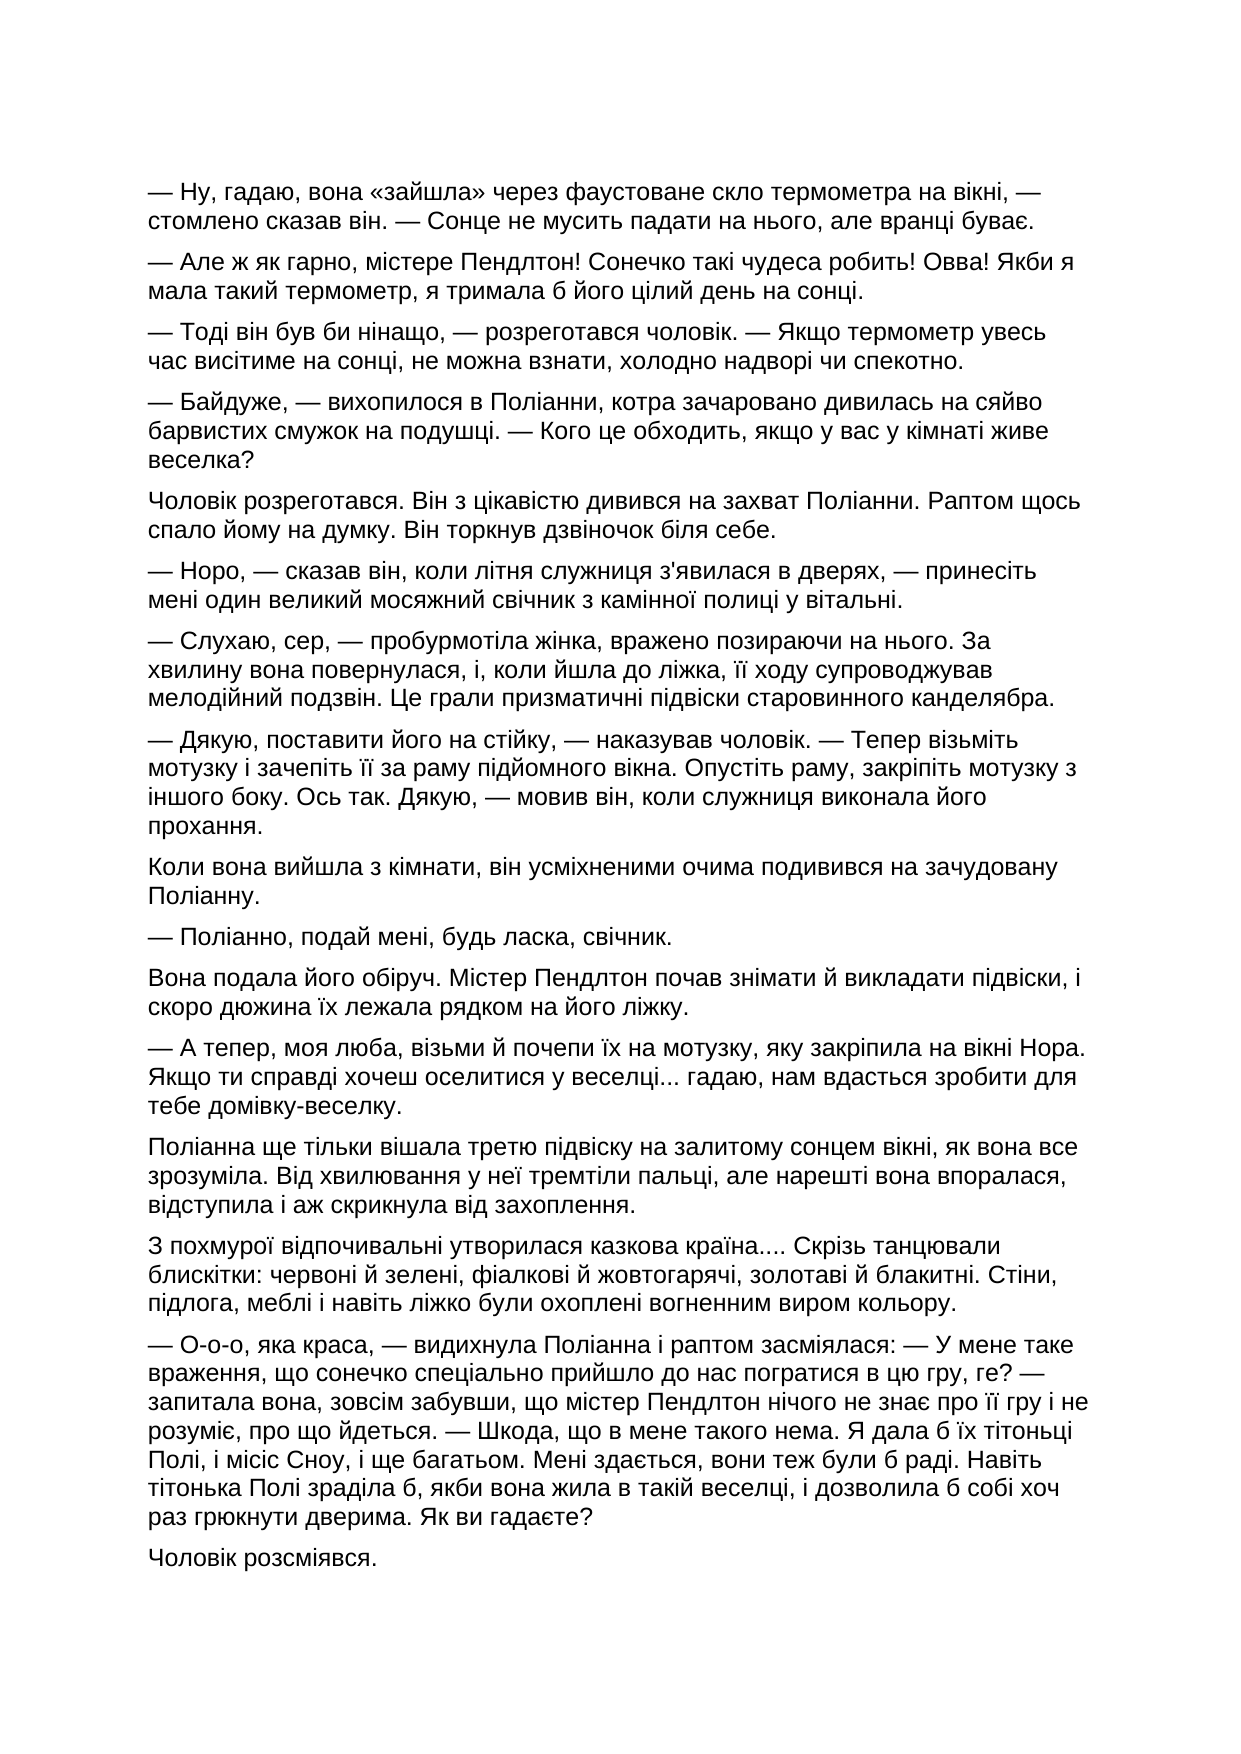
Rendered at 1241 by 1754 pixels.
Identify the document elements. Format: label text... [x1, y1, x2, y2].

text — Байдуже, — вихопилося в Поліанни, котра зачаровано дивилась на сяйво барвистих смужок на подушці. — Кого це обходить, якщо у вас у кімнаті живе веселка? [148, 387, 1092, 473]
text — О-о-о, яка краса, — видихнула Поліанна і раптом засміялася: — У мене таке враження, що сонечко спеціально прийшло до нас погратися в цю гру, ге? — запитала вона, зовсім забувши, що містер Пендлтон нічого не знає про її гру і не розуміє, про що йдеться. — Шкода, що в мене такого нема. Я дала б їх тітоньці Полі, і місіс Сноу, і ще багатьом. Мені здається, вони теж були б раді. Навіть тітонька Полі зраділа б, якби вона жила в такій веселці, і дозволила б собі хоч раз грюкнути дверима. Як ви гадаєте? [148, 1330, 1092, 1531]
text — Слухаю, сер, — пробурмотіла жінка, вражено позираючи на нього. За хвилину вона повернулася, і, коли йшла до ліжка, її ходу супроводжував мелодійний подзвін. Це грали призматичні підвіски старовинного канделябра. [148, 626, 1092, 712]
text Коли вона вийшла з кімнати, він усміхненими очима подивився на зачудовану Поліанну. [148, 852, 1092, 910]
text Вона подала його обіруч. Містер Пендлтон почав знімати й викладати підвіски, і скоро дюжина їх лежала рядком на його ліжку. [148, 963, 1092, 1021]
text Чоловік розреготався. Він з цікавістю дивився на захват Поліанни. Раптом щось спало йому на думку. Він торкнув дзвіночок біля себе. [148, 486, 1092, 543]
text — Норо, — сказав він, коли літня служниця з'явилася в дверях, — принесіть мені один великий мосяжний свічник з камінної полиці у вітальні. [148, 556, 1092, 613]
text — Ну, гадаю, вона «зайшла» через фаустоване скло термометра на вікні, — стомлено сказав він. — Сонце не мусить падати на нього, але вранці буває. [148, 177, 1092, 235]
text — Але ж як гарно, містере Пендлтон! Сонечко такі чудеса робить! Овва! Якби я мала такий термометр, я тримала б його цілий день на сонці. [148, 247, 1092, 305]
text — Дякую, поставити його на стійку, — наказував чоловік. — Тепер візьміть мотузку і зачепіть її за раму підйомного вікна. Опустіть раму, закріпіть мотузку з іншого боку. Ось так. Дякую, — мовив він, коли служниця виконала його прохання. [148, 725, 1092, 840]
text З похмурої відпочивальні утворилася казкова країна.... Скрізь танцювали блискітки: червоні й зелені, фіалкові й жовтогарячі, золотаві й блакитні. Стіни, підлога, меблі і навіть ліжко були охоплені вогненним виром кольору. [148, 1231, 1092, 1317]
text Поліанна ще тільки вішала третю підвіску на залитому сонцем вікні, як вона все зрозуміла. Від хвилювання у неї тремтіли пальці, але нарешті вона впоралася, відступила і аж скрикнула від захоплення. [148, 1132, 1092, 1218]
text Чоловік розсміявся. [148, 1543, 1092, 1572]
text — Тоді він був би нінащо, — розреготався чоловік. — Якщо термометр увесь час висітиме на сонці, не можна взнати, холодно надворі чи спекотно. [148, 317, 1092, 375]
text — А тепер, моя люба, візьми й почепи їх на мотузку, яку закріпила на вікні Нора. Якщо ти справді хочеш оселитися у веселці... гадаю, нам вдасться зробити для тебе домівку-веселку. [148, 1033, 1092, 1120]
text — Поліанно, подай мені, будь ласка, свічник. [148, 922, 1092, 951]
